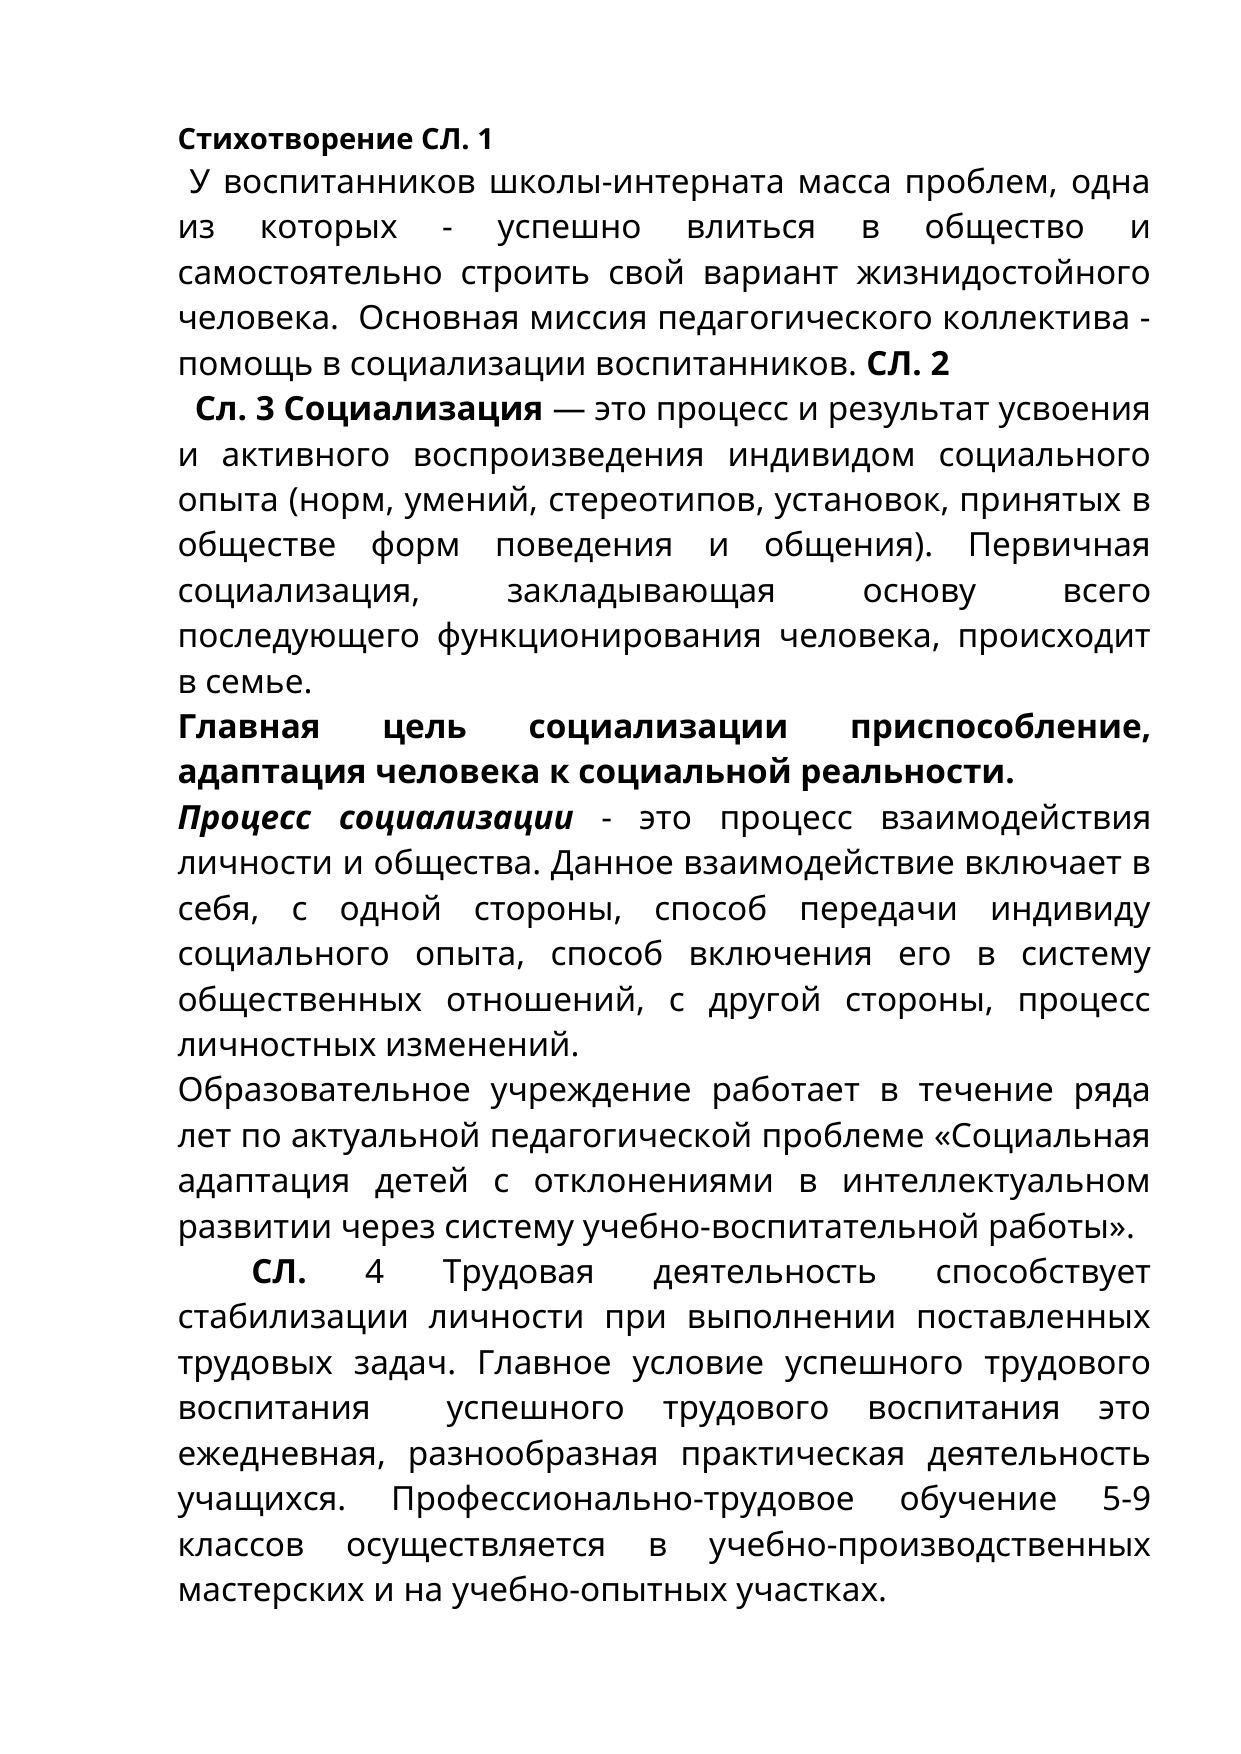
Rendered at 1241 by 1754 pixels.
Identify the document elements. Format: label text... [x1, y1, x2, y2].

text Стихотворение СЛ. 1 [177, 118, 1152, 158]
text Образовательное учреждение работает в течение ряда лет по актуальной педагогической проблеме «Социальная адаптация детей с отклонениями в интеллектуальном развитии через систему учебно-воспитательной работы». [177, 1066, 1152, 1248]
text У воспитанников школы-интерната масса проблем, одна из которых - успешно влиться в общество и самостоятельно строить свой вариант жизнидостойного человека. Основная миссия педагогического коллектива - помощь в социализации воспитанников. СЛ. 2 [177, 158, 1152, 385]
text Процесс социализации - это процесс взаимодействия личности и общества. Данное взаимодействие включает в себя, с одной стороны, способ передачи индивиду социального опыта, способ включения его в систему общественных отношений, с другой стороны, процесс личностных изменений. [177, 794, 1152, 1066]
text Главная цель социализации приспособление, адаптация человека к социальной реальности. [177, 703, 1152, 794]
text Сл. 3 Социализация — это процесс и результат усвоения и активного воспроизведения индивидом социального опыта (норм, умений, стереотипов, установок, принятых в обществе форм поведения и общения). Первичная социализация, закладывающая основу всего последующего функционирования человека, происходит в семье. [177, 385, 1152, 703]
text СЛ. 4 Трудовая деятельность способствует стабилизации личности при выполнении поставленных трудовых задач. Главное условие успешного трудового воспитания успешного трудового воспитания это ежедневная, разнообразная практическая деятельность учащихся. Профессионально-трудовое обучение 5-9 классов осуществляется в учебно-производственных мастерских и на учебно-опытных участках. [177, 1248, 1152, 1611]
